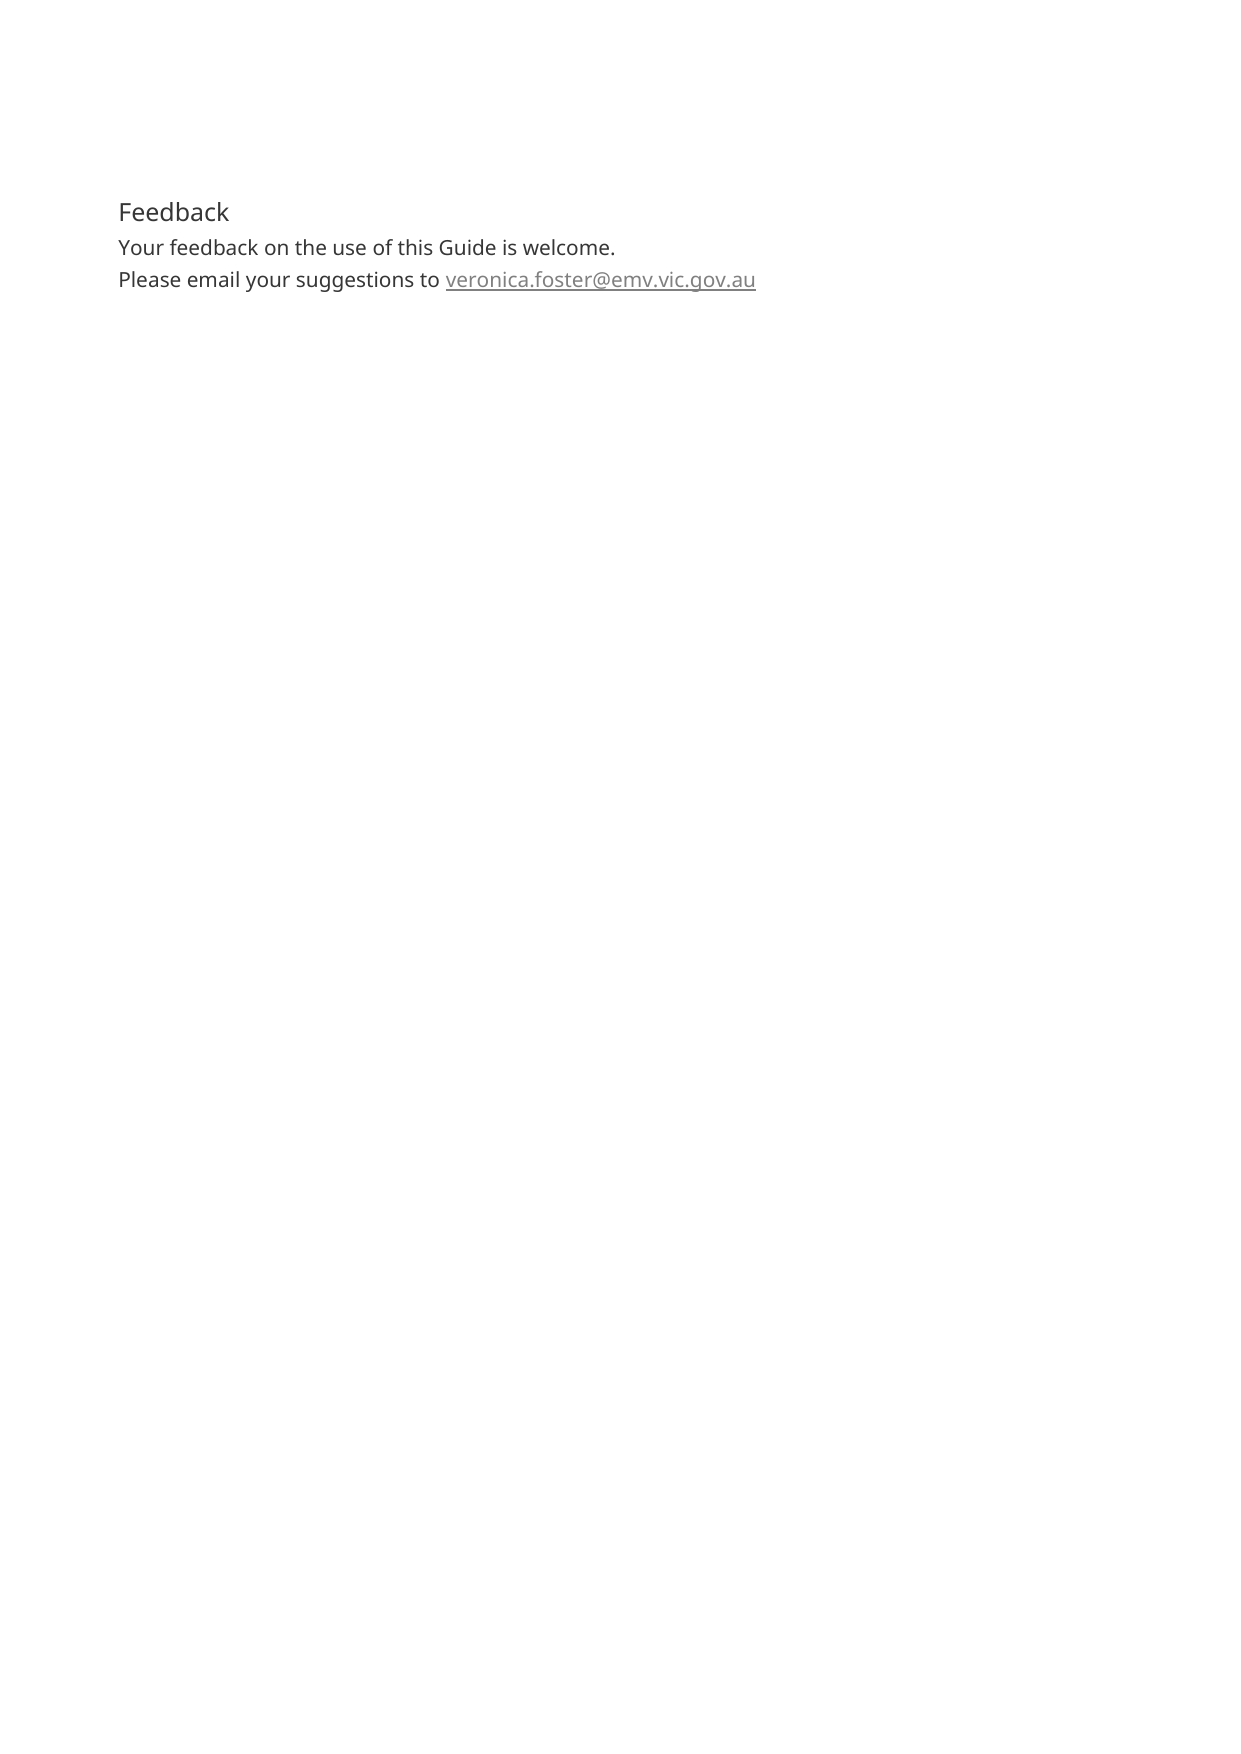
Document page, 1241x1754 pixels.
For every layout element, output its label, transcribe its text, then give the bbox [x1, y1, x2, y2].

text Feedback [118, 194, 1122, 229]
text Your feedback on the use of this Guide is welcome. [118, 233, 1122, 261]
text Please email your suggestions to veronica.foster@emv.vic.gov.au [118, 265, 1122, 294]
